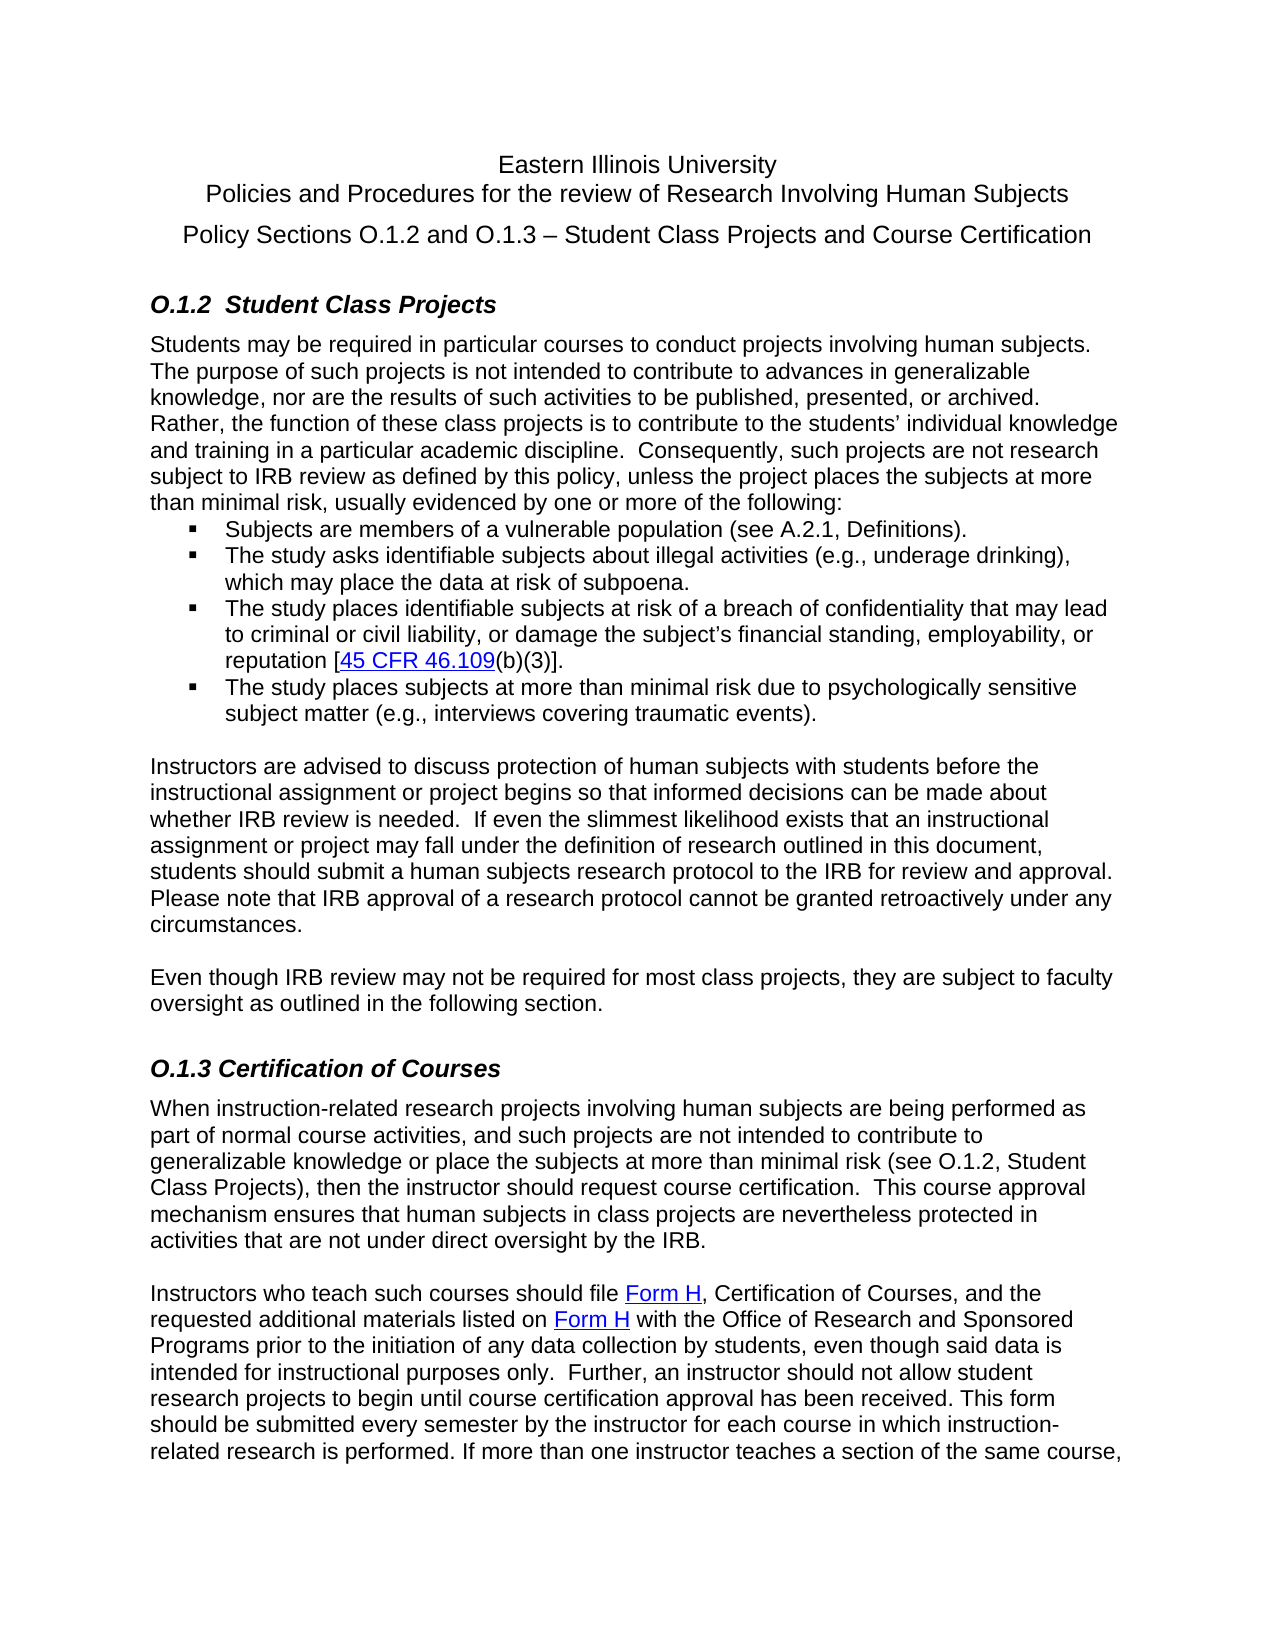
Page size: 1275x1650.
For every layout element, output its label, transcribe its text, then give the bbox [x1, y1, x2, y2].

list The study places identifiable subjects at risk of a breach of confidentiality that may lead to criminal or civil liability, or damage the subject’s financial standing, employability, or reputation [45 CFR 46.109(b)(3)]. [187, 595, 1125, 674]
text Eastern Illinois University [150, 150, 1125, 179]
text Even though IRB review may not be required for most class projects, they are subject to faculty oversight as outlined in the following section. [150, 964, 1125, 1016]
text Policy Sections O.1.2 and O.1.3 – Student Class Projects and Course Certification [150, 220, 1125, 249]
text When instruction-related research projects involving human subjects are being performed as part of normal course activities, and such projects are not intended to contribute to generalizable knowledge or place the subjects at more than minimal risk (see O.1.2, Student Class Projects), then the instructor should request course certification. This course approval mechanism ensures that human subjects in class projects are nevertheless protected in activities that are not under direct oversight by the IRB. [150, 1095, 1125, 1253]
text Instructors are advised to discuss protection of human subjects with students before the instructional assignment or project begins so that informed decisions can be made about whether IRB review is needed. If even the slimmest likelihood exists that an instructional assignment or project may fall under the definition of research outlined in this document, students should submit a human subjects research protocol to the IRB for review and approval. Please note that IRB approval of a research protocol cannot be granted retroactively under any circumstances. [150, 753, 1125, 937]
text Students may be required in particular courses to conduct projects involving human subjects. The purpose of such projects is not intended to contribute to advances in generalizable knowledge, nor are the results of such activities to be published, presented, or archived. Rather, the function of these class projects is to contribute to the students’ individual knowledge and training in a particular academic discipline. Consequently, such projects are not research subject to IRB review as defined by this policy, unless the project places the subjects at more than minimal risk, usually evidenced by one or more of the following: [150, 331, 1125, 516]
text O.1.2 Student Class Projects [150, 290, 1125, 319]
text Policies and Procedures for the review of Research Involving Human Subjects [150, 179, 1125, 207]
list Subjects are members of a vulnerable population (see A.2.1, Definitions). [187, 516, 1125, 542]
list The study places subjects at more than minimal risk due to psychologically sensitive subject matter (e.g., interviews covering traumatic events). [187, 674, 1125, 727]
text O.1.3 Certification of Courses [150, 1054, 1125, 1083]
list The study asks identifiable subjects about illegal activities (e.g., underage drinking), which may place the data at risk of subpoena. [187, 542, 1125, 595]
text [150, 1280, 1125, 1464]
